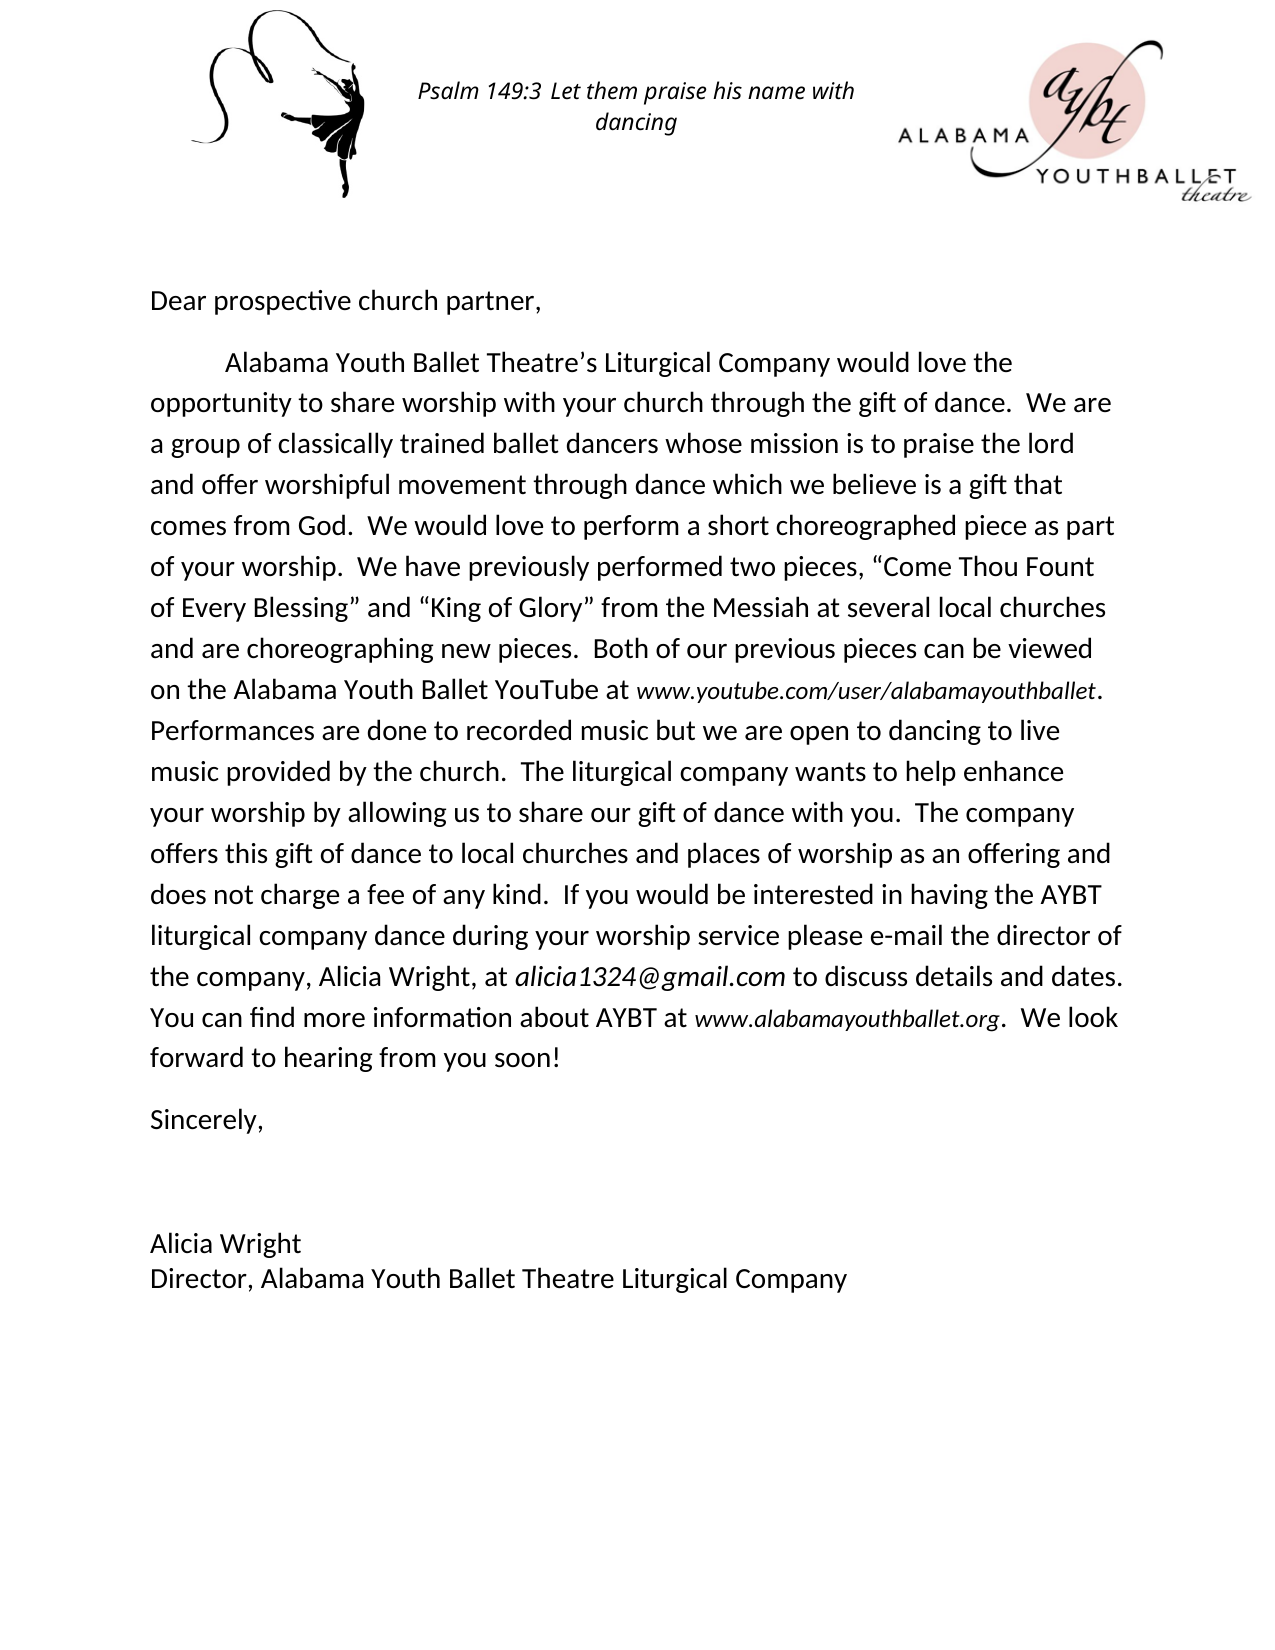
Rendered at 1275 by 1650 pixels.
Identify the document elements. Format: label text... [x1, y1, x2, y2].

text Dear prospective church partner, [150, 282, 1125, 317]
text Alabama Youth Ballet Theatre’s Liturgical Company would love the opportunity to share worship with your church through the gift of dance. We are a group of classically trained ballet dancers whose mission is to praise the lord and offer worshipful movement through dance which we believe is a gift that comes from God. We would love to perform a short choreographed piece as part of your worship. We have previously performed two pieces, “Come Thou Fount of Every Blessing” and “King of Glory” from the Messiah at several local churches and are choreographing new pieces. Both of our previous pieces can be viewed on the Alabama Youth Ballet YouTube at www.youtube.com/user/alabamayouthballet. Performances are done to recorded music but we are open to dancing to live music provided by the church. The liturgical company wants to help enhance your worship by allowing us to share our gift of dance with you. The company offers this gift of dance to local churches and places of worship as an offering and does not charge a fee of any kind. If you would be interested in having the AYBT liturgical company dance during your worship service please e-mail the director of the company, Alicia Wright, at alicia1324@gmail.com to discuss details and dates. You can find more information about AYBT at www.alabamayouthballet.org. We look forward to hearing from you soon! [150, 344, 1125, 1075]
text Sincerely, [150, 1101, 1125, 1137]
picture [891, 10, 1261, 229]
picture [190, 10, 365, 198]
text Director, Alabama Youth Ballet Theatre Liturgical Company [150, 1261, 1125, 1296]
text Alicia Wright [150, 1225, 1125, 1261]
